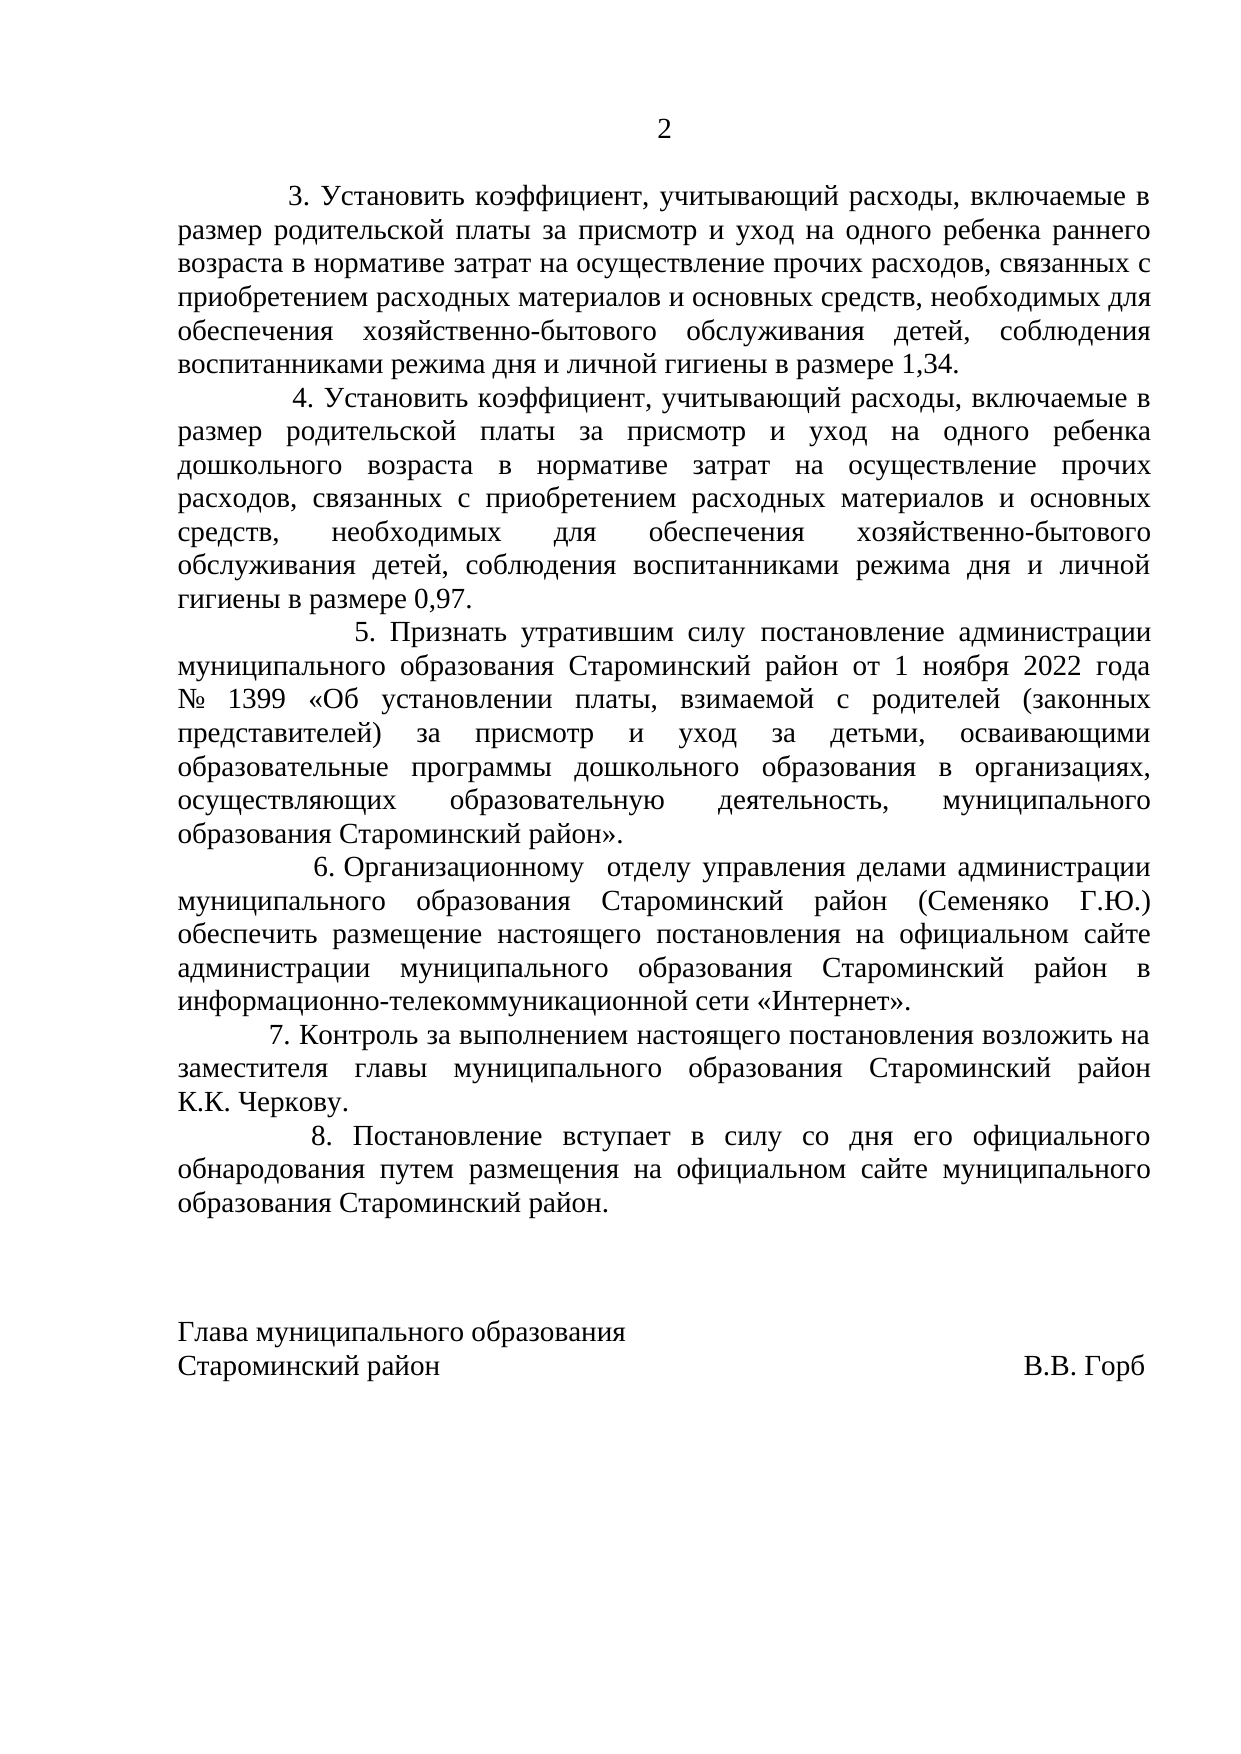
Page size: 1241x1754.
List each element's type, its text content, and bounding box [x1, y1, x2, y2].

text 8. Постановление вступает в силу со дня его официального обнародования путем размещения на официальном сайте муниципального образования Староминский район. [177, 1118, 1152, 1218]
text 5. Признать утратившим силу постановление администрации муниципального образования Староминский район от 1 ноября 2022 года № 1399 «Об установлении платы, взимаемой с родителей (законных представителей) за присмотр и уход за детьми, осваивающими образовательные программы дошкольного образования в организациях, осуществляющих образовательную деятельность, муниципального образования Староминский район». [177, 614, 1152, 849]
text Староминский район В.В. Горб [177, 1348, 1152, 1381]
text 3. Установить коэффициент, учитывающий расходы, включаемые в размер родительской платы за присмотр и уход на одного ребенка раннего возраста в нормативе затрат на осуществление прочих расходов, связанных с приобретением расходных материалов и основных средств, необходимых для обеспечения хозяйственно-бытового обслуживания детей, соблюдения воспитанниками режима дня и личной гигиены в размере 1,34. [177, 178, 1152, 380]
text 7. Контроль за выполнением настоящего постановления возложить на заместителя главы муниципального образования Староминский район К.К. Черкову. [177, 1017, 1152, 1118]
text 4. Установить коэффициент, учитывающий расходы, включаемые в размер родительской платы за присмотр и уход на одного ребенка дошкольного возраста в нормативе затрат на осуществление прочих расходов, связанных с приобретением расходных материалов и основных средств, необходимых для обеспечения хозяйственно-бытового обслуживания детей, соблюдения воспитанниками режима дня и личной гигиены в размере 0,97. [177, 380, 1152, 614]
text 6. Организационному отделу управления делами администрации муниципального образования Староминский район (Семеняко Г.Ю.) обеспечить размещение настоящего постановления на официальном сайте администрации муниципального образования Староминский район в информационно-телекоммуникационной сети «Интернет». [177, 849, 1152, 1017]
text 2 [177, 111, 1152, 145]
text Глава муниципального образования [177, 1314, 1152, 1348]
